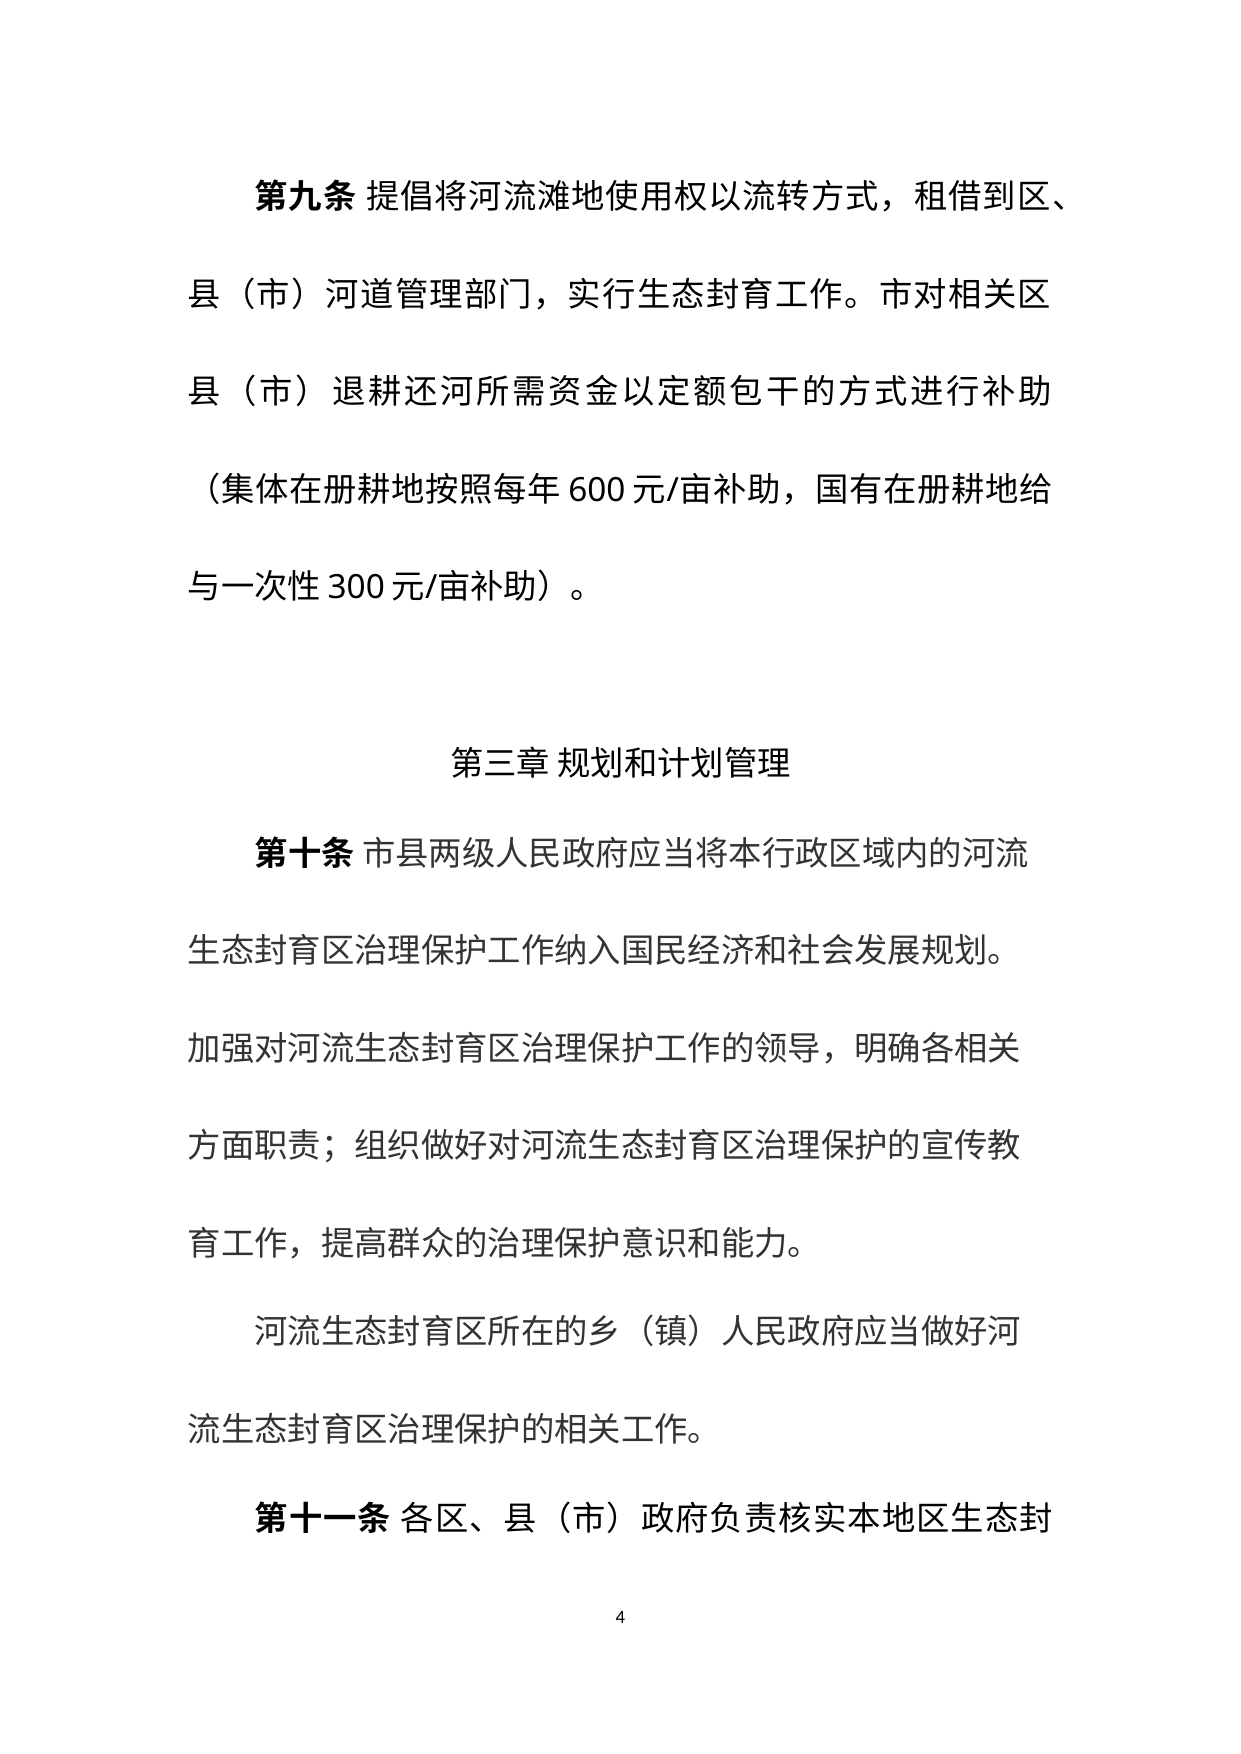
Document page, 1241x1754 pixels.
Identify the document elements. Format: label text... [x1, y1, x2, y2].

list 规划和计划管理 [187, 729, 1053, 794]
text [187, 1483, 1053, 1548]
text 第九条 提倡将河流滩地使用权以流转方式，租借到区、县（市）河道管理部门，实行生态封育工作。市对相关区、县（市）退耕还河所需资金以定额包干的方式进行补助（集体在册耕地按照每年600元/亩补助，国有在册耕地给与一次性300元/亩补助）。 [187, 162, 1053, 617]
text 第十条 市县两级人民政府应当将本行政区域内的河流生态封育区治理保护工作纳入国民经济和社会发展规划。加强对河流生态封育区治理保护工作的领导，明确各相关方面职责；组织做好对河流生态封育区治理保护的宣传教育工作，提高群众的治理保护意识和能力。 [187, 818, 1053, 1273]
text 河流生态封育区所在的乡（镇）人民政府应当做好河流生态封育区治理保护的相关工作。 [187, 1297, 1053, 1459]
